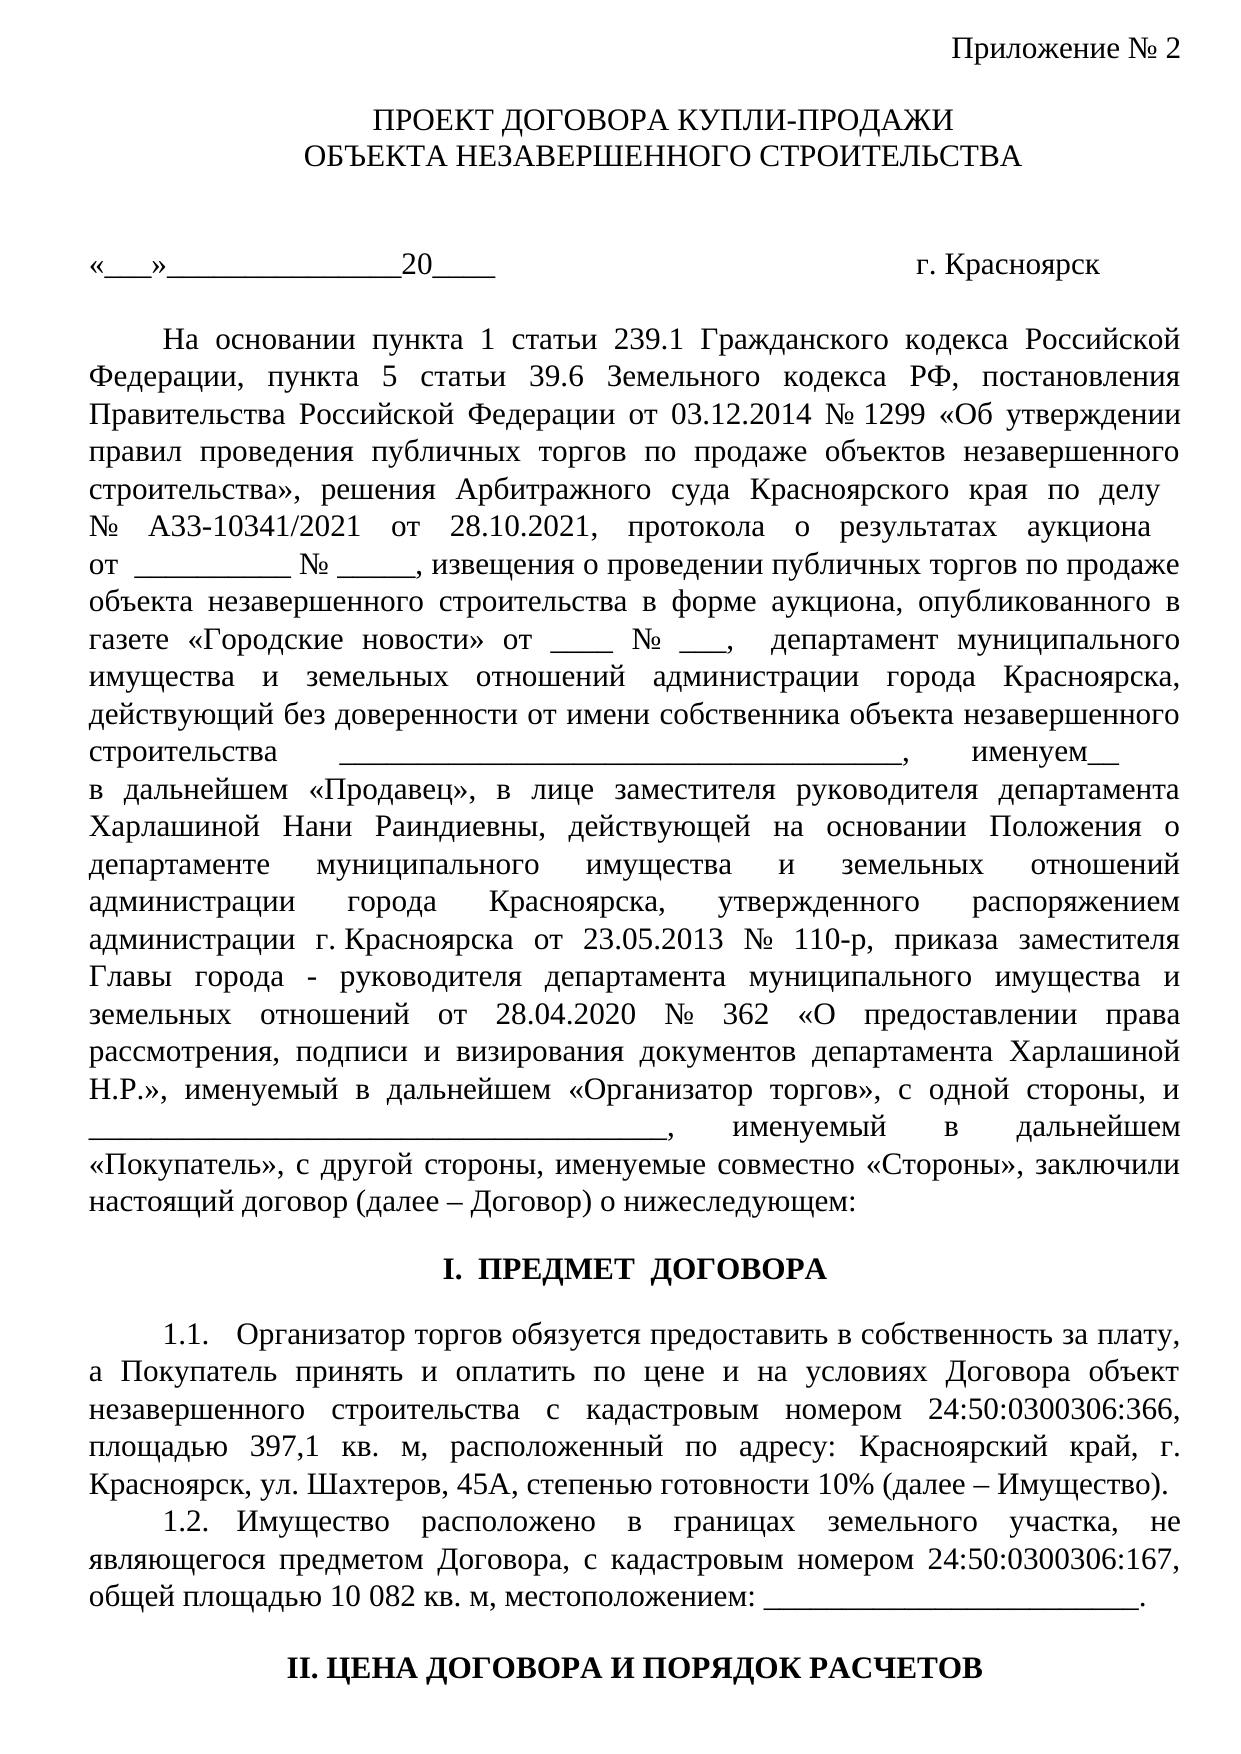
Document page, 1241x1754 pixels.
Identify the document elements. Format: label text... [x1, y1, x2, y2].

list Организатор торгов обязуется предоставить в собственность за плату, а Покупатель принять и оплатить по цене и на условиях Договора объект незавершенного строительства с кадастровым номером 24:50:0300306:366, площадью 397,1 кв. м, расположенный по адресу: Красноярский край, г. Красноярск, ул. Шахтеров, 45А, степенью готовности 10% (далее – Имущество). [89, 1314, 1181, 1501]
text ОБЪЕКТА НЕЗАВЕРШЕННОГО СТРОИТЕЛЬСТВА [89, 137, 1181, 173]
text «___»_______________20____ г. Красноярск [89, 245, 1181, 281]
text На основании пункта 1 статьи 239.1 Гражданского кодекса Российской Федерации, пункта 5 статьи 39.6 Земельного кодекса РФ, постановления Правительства Российской Федерации от 03.12.2014 № 1299 «Об утверждении правил проведения публичных торгов по продаже объектов незавершенного строительства», решения Арбитражного суда Красноярского края по делу № А33-10341/2021 от 28.10.2021, протокола о результатах аукциона от __________ № _____, извещения о проведении публичных торгов по продаже объекта незавершенного строительства в форме аукциона, опубликованного в газете «Городские новости» от ____ № ___, департамент муниципального имущества и земельных отношений администрации города Красноярска, действующий без доверенности от имени собственника объекта незавершенного строительства ____________________________________, именуем__ в дальнейшем «Продавец», в лице заместителя руководителя департамента Харлашиной Нани Раиндиевны, действующей на основании Положения о департаменте муниципального имущества и земельных отношений администрации города Красноярска, утвержденного распоряжением администрации г. Красноярска от 23.05.2013 № 110-р, приказа заместителя Главы города - руководителя департамента муниципального имущества и земельных отношений от 28.04.2020 № 362 «О предоставлении права рассмотрения, подписи и визирования документов департамента Харлашиной Н.Р.», именуемый в дальнейшем «Организатор торгов», с одной стороны, и _____________________________________, именуемый в дальнейшем «Покупатель», с другой стороны, именуемые совместно «Стороны», заключили настоящий договор (далее – Договор) о нижеследующем: [89, 319, 1181, 1219]
text I. ПРЕДМЕТ ДОГОВОРА [89, 1256, 1181, 1285]
text II. ЦЕНА ДОГОВОРА И ПОРЯДОК РАСЧЕТОВ [89, 1649, 1181, 1686]
text ПРОЕКТ ДОГОВОРА КУПЛИ-ПРОДАЖИ [89, 101, 1181, 137]
text Приложение № 2 [89, 29, 1181, 66]
list Имущество расположено в границах земельного участка, не являющегося предметом Договора, с кадастровым номером 24:50:0300306:167, общей площадью 10 082 кв. м, местоположением: ________________________. [89, 1501, 1181, 1614]
